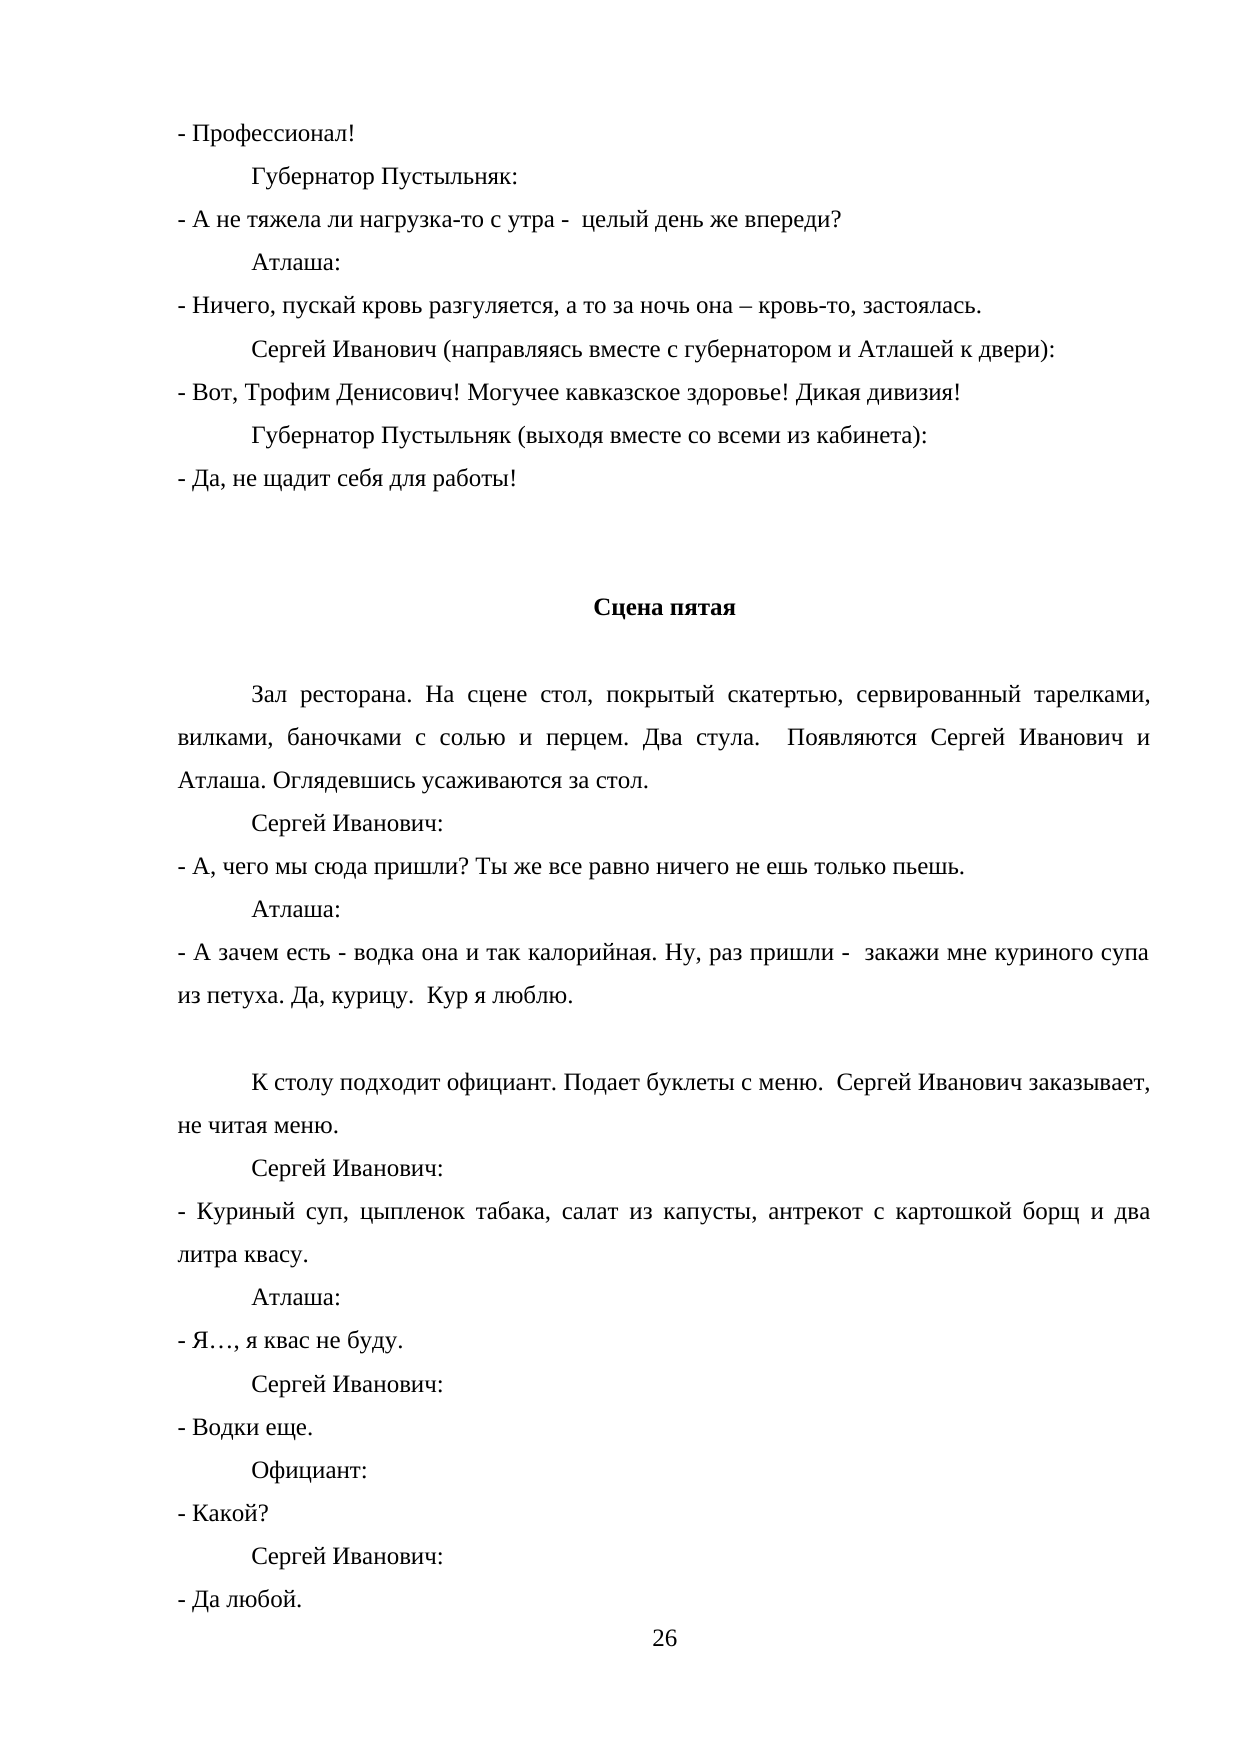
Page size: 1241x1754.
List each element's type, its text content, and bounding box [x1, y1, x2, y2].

text Официант: [177, 1455, 1152, 1484]
text Атлаша: [177, 247, 1152, 276]
text Губернатор Пустыльняк: [177, 161, 1152, 190]
text - А зачем есть - водка она и так калорийная. Ну, раз пришли - закажи мне куриного супа из петуха. Да, курицу. Кур я люблю. [177, 937, 1152, 1009]
text - Водки еще. [177, 1412, 1152, 1441]
text - Ничего, пускай кровь разгуляется, а то за ночь она – кровь-то, застоялась. [177, 291, 1152, 319]
text - Вот, Трофим Денисович! Могучее кавказское здоровье! Дикая дивизия! [177, 377, 1152, 406]
text Зал ресторана. На сцене стол, покрытый скатертью, сервированный тарелками, вилками, баночками с солью и перцем. Два стула. Появляются Сергей Иванович и Атлаша. Оглядевшись усаживаются за стол. [177, 679, 1152, 794]
text Губернатор Пустыльняк (выходя вместе со всеми из кабинета): [177, 420, 1152, 449]
text Сергей Иванович: [177, 1541, 1152, 1570]
text Сергей Иванович (направляясь вместе с губернатором и Атлашей к двери): [177, 334, 1152, 362]
text - Какой? [177, 1498, 1152, 1527]
text К столу подходит официант. Подает буклеты с меню. Сергей Иванович заказывает, не читая меню. [177, 1067, 1152, 1139]
text - Куриный суп, цыпленок табака, салат из капусты, антрекот с картошкой борщ и два литра квасу. [177, 1196, 1152, 1268]
text - Я…, я квас не буду. [177, 1326, 1152, 1354]
text - Да любой. [177, 1584, 1152, 1613]
text Сергей Иванович: [177, 1153, 1152, 1182]
text Сцена пятая [177, 592, 1152, 621]
text Атлаша: [177, 1282, 1152, 1311]
text - А не тяжела ли нагрузка-то с утра - целый день же впереди? [177, 204, 1152, 233]
text - Да, не щадит себя для работы! [177, 463, 1152, 492]
text Атлаша: [177, 894, 1152, 923]
text Сергей Иванович: [177, 808, 1152, 837]
text Сергей Иванович: [177, 1369, 1152, 1397]
text - Профессионал! [177, 118, 1152, 147]
text - А, чего мы сюда пришли? Ты же все равно ничего не ешь только пьешь. [177, 851, 1152, 880]
